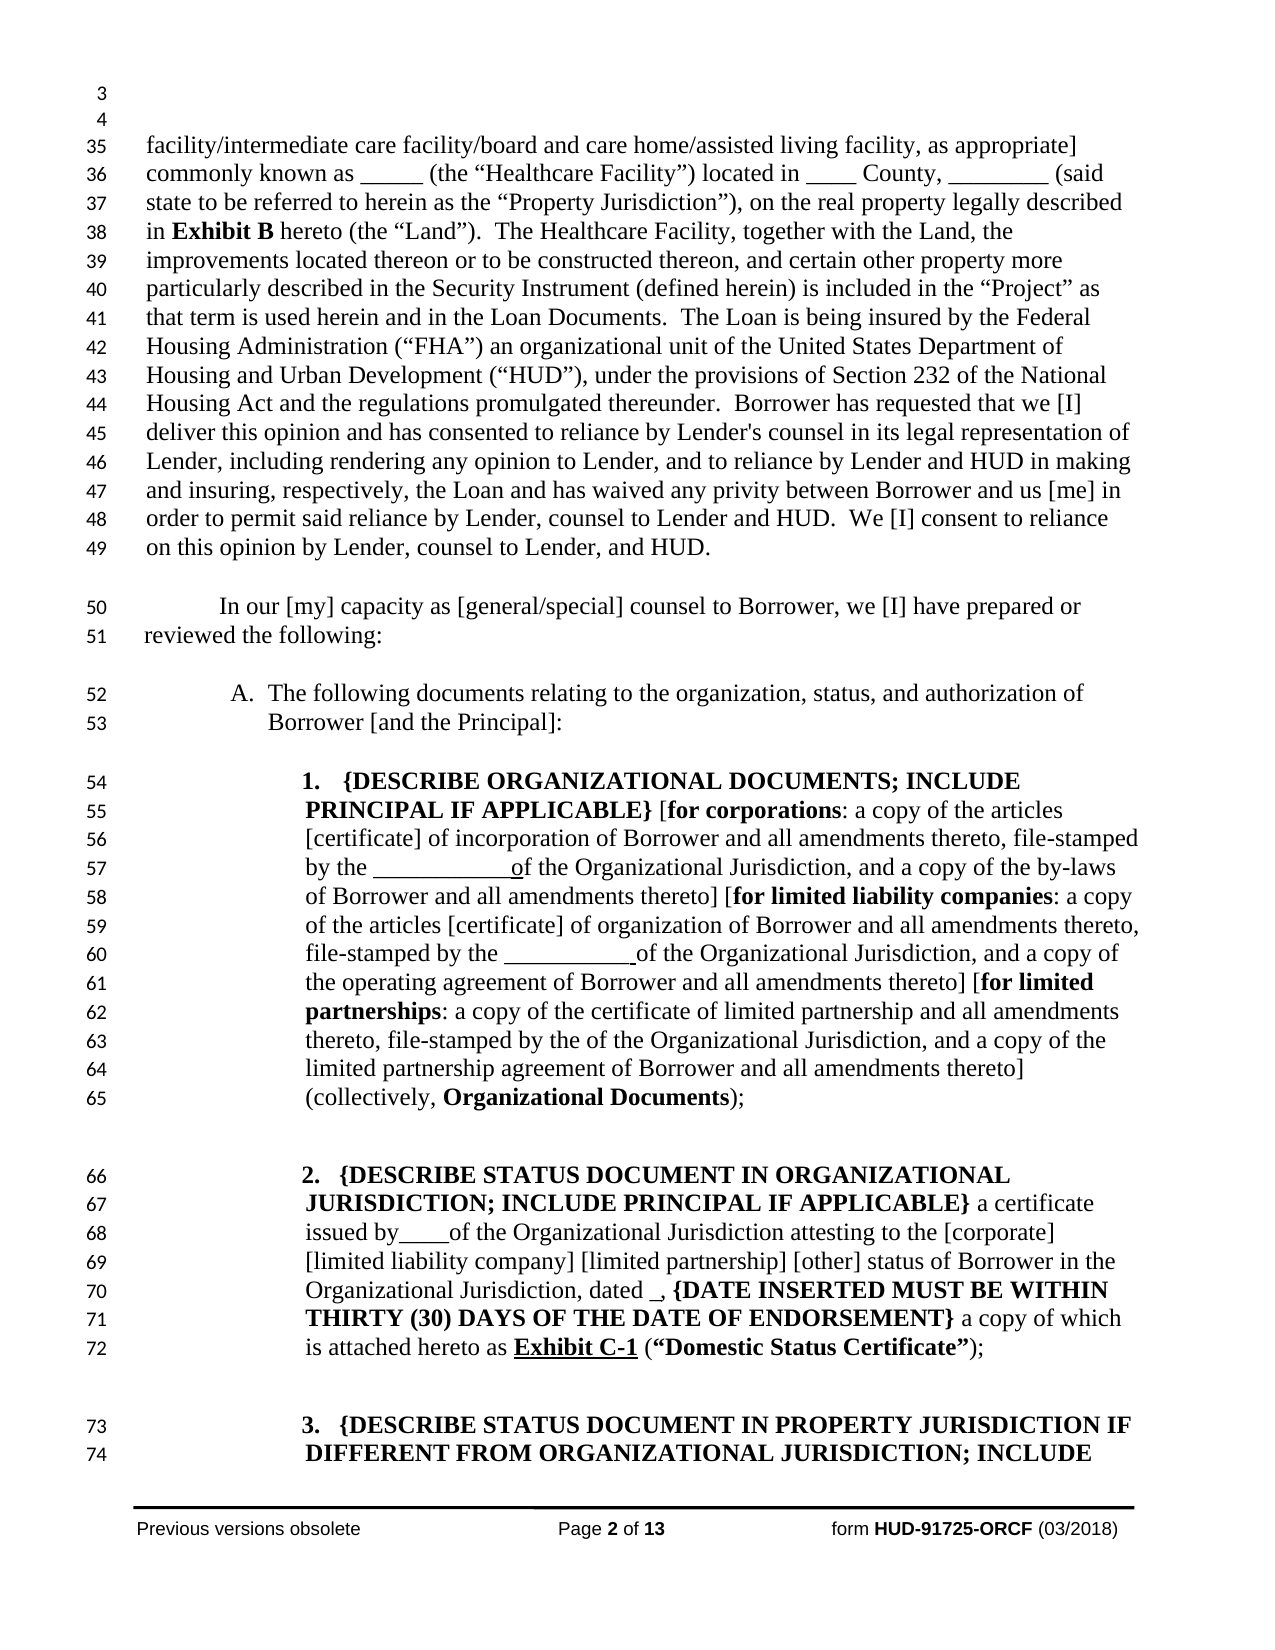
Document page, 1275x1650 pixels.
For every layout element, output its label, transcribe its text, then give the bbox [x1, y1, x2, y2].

list The following documents relating to the organization, status, and authorization of Borrower [and the Principal]: [230, 678, 1139, 736]
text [146, 130, 1139, 561]
text In our [my] capacity as [general/special] counsel to Borrower, we [I] have prepared or reviewed the following: [144, 591, 1139, 648]
list {DESCRIBE STATUS DOCUMENT IN ORGANIZATIONAL JURISDICTION; INCLUDE PRINCIPAL IF APPLICABLE} a certificate issued by____of the Organizational Jurisdiction attesting to the [corporate] [limited liability company] [limited partnership] [other] status of Borrower in the Organizational Jurisdiction, dated , {DATE INSERTED MUST BE WITHIN THIRTY (30) DAYS OF THE DATE OF ENDORSEMENT} a copy of which is attached hereto as Exhibit C-1 (“Domestic Status Certificate”); [301, 1160, 1139, 1361]
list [301, 1410, 1139, 1467]
list {DESCRIBE ORGANIZATIONAL DOCUMENTS; INCLUDE PRINCIPAL IF APPLICABLE} [for corporations: a copy of the articles [certificate] of incorporation of Borrower and all amendments thereto, file-stamped by the ___________ of the Organizational Jurisdiction, and a copy of the by-laws of Borrower and all amendments thereto] [for limited liability companies: a copy of the articles [certificate] of organization of Borrower and all amendments thereto, file-stamped by the __________ of the Organizational Jurisdiction, and a copy of the operating agreement of Borrower and all amendments thereto] [for limited partnerships: a copy of the certificate of limited partnership and all amendments thereto, file-stamped by the of the Organizational Jurisdiction, and a copy of the limited partnership agreement of Borrower and all amendments thereto] (collectively, Organizational Documents); [301, 766, 1139, 1111]
